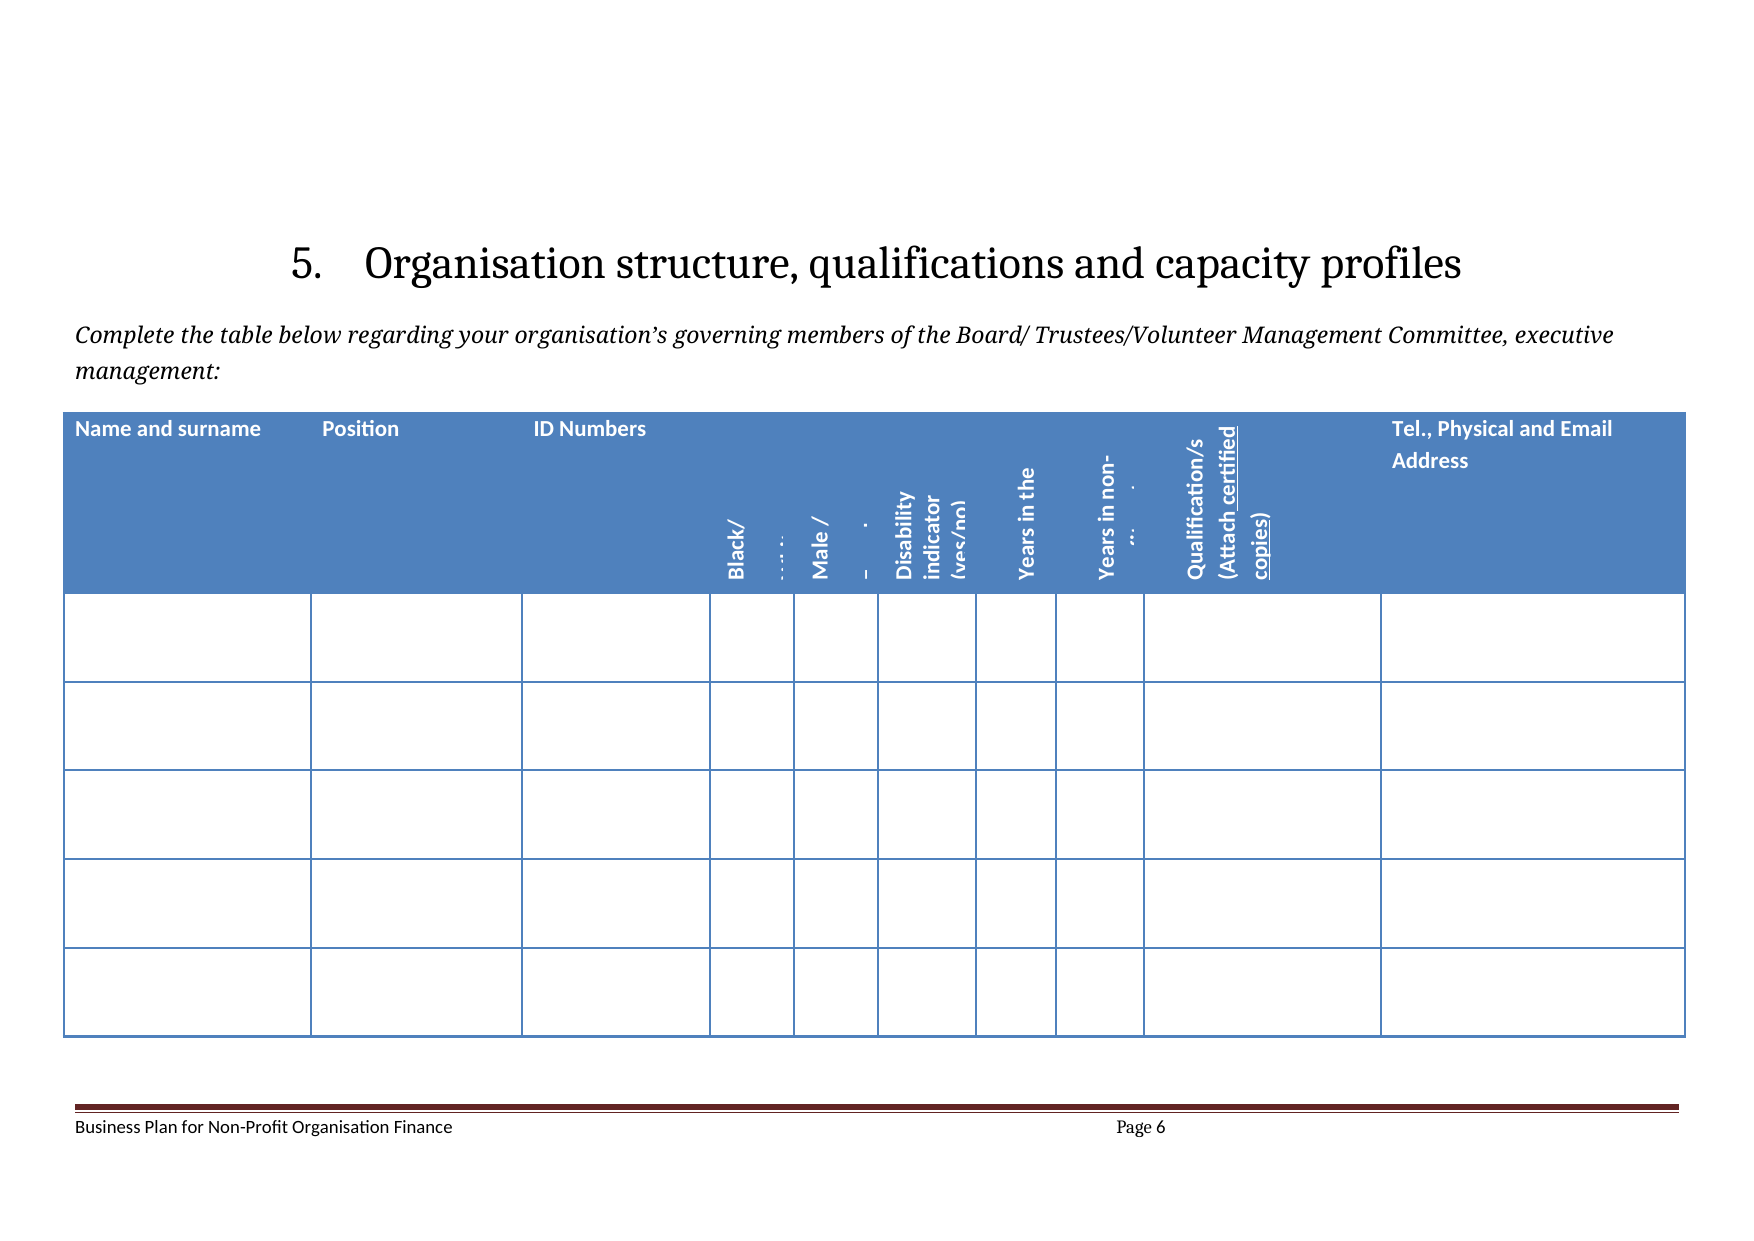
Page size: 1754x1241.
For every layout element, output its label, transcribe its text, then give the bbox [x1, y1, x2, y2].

table_cell [711, 594, 793, 681]
table_header Male / Female [795, 414, 877, 592]
table_cell [879, 594, 975, 681]
table_cell [1145, 771, 1380, 858]
table_header Disability indicator (yes/no) [879, 414, 975, 592]
table_cell [1057, 949, 1143, 1035]
subtitle 5. Organisation structure, qualifications and capacity profiles [75, 238, 1679, 290]
table_cell [711, 771, 793, 858]
table_cell [523, 594, 709, 681]
table_cell [977, 683, 1055, 769]
table_cell [879, 771, 975, 858]
table_cell [795, 683, 877, 769]
table_cell [879, 860, 975, 947]
table_cell [312, 949, 521, 1035]
table_cell [1145, 683, 1380, 769]
table_cell [523, 860, 709, 947]
table_cell [523, 949, 709, 1035]
table_cell [711, 949, 793, 1035]
table_cell [1057, 860, 1143, 947]
table_cell [795, 594, 877, 681]
table_cell [795, 771, 877, 858]
text Complete the table below regarding your organisation’s governing members of the Board/ Trustees/Volunteer Management Committee, executive management: [75, 319, 1679, 386]
table_cell [879, 949, 975, 1035]
table_cell [312, 683, 521, 769]
table_cell [65, 860, 310, 947]
table_cell [795, 860, 877, 947]
table_cell [65, 949, 310, 1035]
table_cell [1382, 949, 1684, 1035]
table_cell [1057, 771, 1143, 858]
table_cell [977, 949, 1055, 1035]
table_cell [312, 594, 521, 681]
table_cell [711, 683, 793, 769]
table_cell [65, 594, 310, 681]
table_header Black/ White [711, 414, 793, 592]
table_cell [1382, 594, 1684, 681]
table_cell [795, 949, 877, 1035]
table_cell [1382, 683, 1684, 769]
table_header ID Numbers [523, 414, 709, 592]
table_header Qualification/s (Attach certified copies) [1145, 414, 1380, 592]
table_cell [977, 771, 1055, 858]
table_cell [312, 771, 521, 858]
table_cell [523, 683, 709, 769]
table_header Years in the organisation [977, 414, 1055, 592]
table_header Years in non-profit sector [1057, 414, 1143, 592]
table_cell [1145, 949, 1380, 1035]
table_cell [711, 860, 793, 947]
table_header Position [312, 414, 521, 592]
table_cell [1145, 860, 1380, 947]
table_cell [1057, 594, 1143, 681]
table_cell [1145, 594, 1380, 681]
table_cell [65, 771, 310, 858]
table_cell [879, 683, 975, 769]
table_header Tel., Physical and Email Address [1382, 414, 1684, 592]
table_cell [312, 860, 521, 947]
table_header Name and surname [65, 414, 310, 592]
table_cell [977, 860, 1055, 947]
table_cell [1382, 771, 1684, 858]
table_cell [65, 683, 310, 769]
table_cell [977, 594, 1055, 681]
table_cell [523, 771, 709, 858]
table_cell [1382, 860, 1684, 947]
table_cell [1057, 683, 1143, 769]
